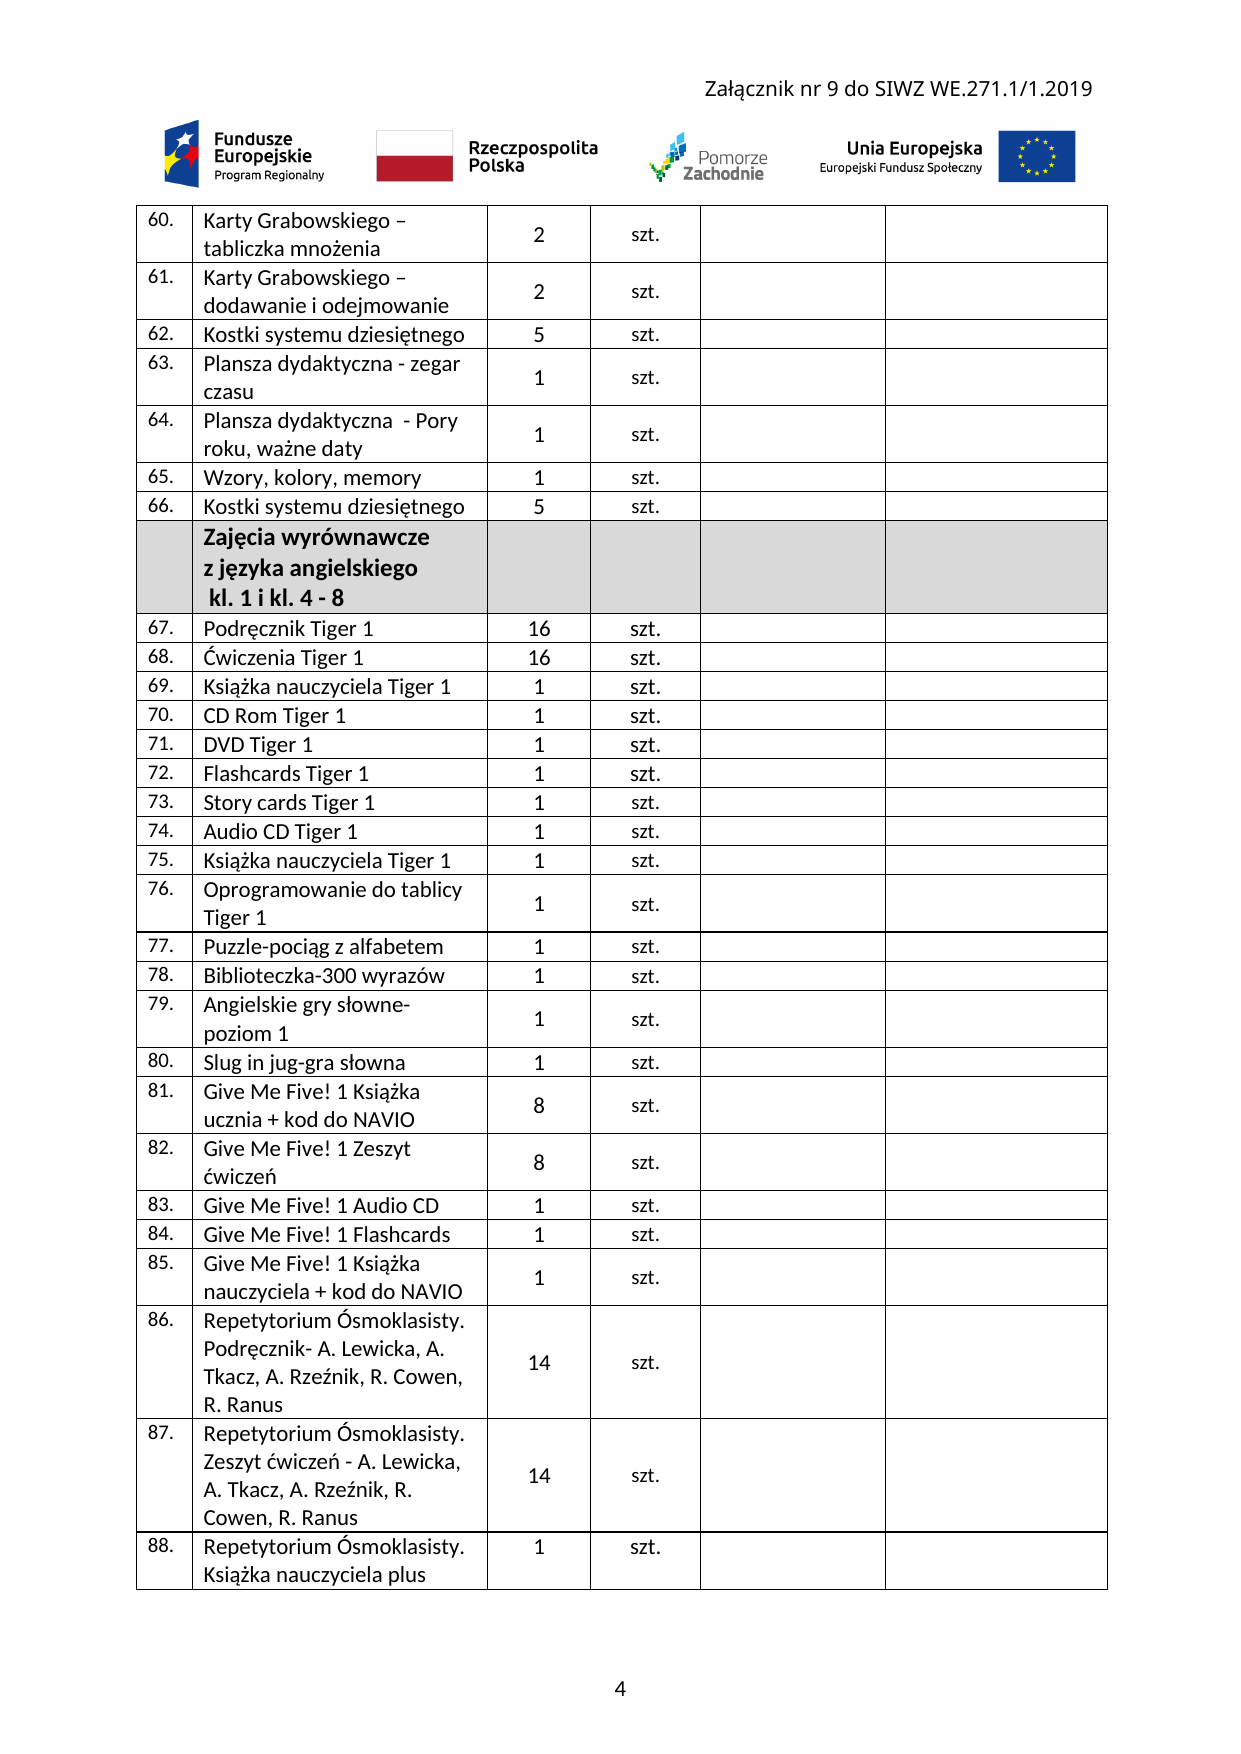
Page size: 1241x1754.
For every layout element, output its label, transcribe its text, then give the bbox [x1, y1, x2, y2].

table_cell [701, 846, 885, 874]
table_cell [701, 1220, 885, 1248]
table_cell [701, 349, 885, 405]
table_cell 77. [137, 933, 192, 961]
table_cell Kostki systemu dziesiętnego [193, 320, 487, 348]
table_cell 14 [488, 1306, 590, 1418]
table_cell [886, 1077, 1107, 1133]
table_cell [886, 759, 1107, 787]
table_cell szt. [591, 991, 700, 1047]
table_cell 8 [488, 1134, 590, 1190]
table_cell [886, 463, 1107, 491]
table_cell 1 [488, 991, 590, 1047]
table_cell 14 [488, 1419, 590, 1531]
table_cell [591, 521, 700, 613]
table_cell Flashcards Tiger 1 [193, 759, 487, 787]
table_cell 2 [488, 206, 590, 262]
table_cell 1 [488, 1249, 590, 1305]
table_cell Puzzle-pociąg z alfabetem [193, 933, 487, 961]
table_cell 80. [137, 1048, 192, 1076]
table_cell [886, 1419, 1107, 1531]
table_cell 2 [488, 263, 590, 319]
table_cell [701, 817, 885, 845]
table_cell 1 [488, 701, 590, 729]
table_cell [886, 1048, 1107, 1076]
table_cell 66. [137, 492, 192, 520]
table_cell 84. [137, 1220, 192, 1248]
table_cell szt. [591, 730, 700, 758]
table_cell [886, 521, 1107, 613]
table_cell 1 [488, 672, 590, 700]
table_cell 1 [488, 875, 590, 931]
table_cell 76. [137, 875, 192, 931]
table_cell [701, 521, 885, 613]
table_cell 79. [137, 991, 192, 1047]
table_cell [886, 875, 1107, 931]
table_cell [701, 463, 885, 491]
table_cell 74. [137, 817, 192, 845]
table_cell Give Me Five! 1 Książka ucznia + kod do NAVIO [193, 1077, 487, 1133]
table_cell [701, 320, 885, 348]
table_cell 83. [137, 1191, 192, 1219]
picture [147, 102, 1093, 205]
table_cell Podręcznik Tiger 1 [193, 614, 487, 642]
table_cell [886, 643, 1107, 671]
table_cell 5 [488, 320, 590, 348]
table_cell [886, 349, 1107, 405]
table_cell [137, 521, 192, 613]
table_cell 1 [488, 406, 590, 462]
table_cell 1 [488, 759, 590, 787]
table_cell [886, 1306, 1107, 1418]
table_cell Karty Grabowskiego – dodawanie i odejmowanie [193, 263, 487, 319]
table_cell [886, 406, 1107, 462]
table_cell [886, 492, 1107, 520]
table_cell [701, 875, 885, 931]
table_cell Give Me Five! 1 Książka nauczyciela + kod do NAVIO [193, 1249, 487, 1305]
table_cell 60. [137, 206, 192, 262]
table_cell 8 [488, 1077, 590, 1133]
table_cell [701, 1134, 885, 1190]
table_cell szt. [591, 672, 700, 700]
table_cell szt. [591, 817, 700, 845]
table_cell [886, 991, 1107, 1047]
table_cell [886, 817, 1107, 845]
table_cell CD Rom Tiger 1 [193, 701, 487, 729]
table_cell [886, 263, 1107, 319]
table_cell 85. [137, 1249, 192, 1305]
table_cell 63. [137, 349, 192, 405]
table_cell 69. [137, 672, 192, 700]
table_cell szt. [591, 1306, 700, 1418]
table_cell 5 [488, 492, 590, 520]
table_cell Ćwiczenia Tiger 1 [193, 643, 487, 671]
table_cell 70. [137, 701, 192, 729]
table_cell szt. [591, 759, 700, 787]
table_cell Kostki systemu dziesiętnego [193, 492, 487, 520]
table_cell Wzory, kolory, memory [193, 463, 487, 491]
table_cell szt. [591, 701, 700, 729]
table_cell 1 [488, 730, 590, 758]
table_cell szt. [591, 788, 700, 816]
table_cell Książka nauczyciela Tiger 1 [193, 672, 487, 700]
table_cell Slug in jug-gra słowna [193, 1048, 487, 1076]
table_cell Angielskie gry słowne-poziom 1 [193, 991, 487, 1047]
table_cell szt. [591, 1077, 700, 1133]
table_cell 1 [488, 962, 590, 989]
table_cell 67. [137, 614, 192, 642]
table_cell [701, 672, 885, 700]
table_cell szt. [591, 463, 700, 491]
table_cell 78. [137, 962, 192, 989]
table_cell Książka nauczyciela Tiger 1 [193, 846, 487, 874]
table_cell 86. [137, 1306, 192, 1418]
table_cell Give Me Five! 1 Audio CD [193, 1191, 487, 1219]
table_cell [886, 788, 1107, 816]
table_cell 72. [137, 759, 192, 787]
table_cell Zajęcia wyrównawcze z języka angielskiego kl. 1 i kl. 4 - 8 [193, 521, 487, 613]
table_cell 1 [488, 1220, 590, 1248]
table_cell [701, 962, 885, 989]
table_cell [701, 730, 885, 758]
table_cell [886, 672, 1107, 700]
table_cell Repetytorium Ósmoklasisty. Podręcznik- A. Lewicka, A. Tkacz, A. Rzeźnik, R. Cowen, R. Ranus [193, 1306, 487, 1418]
table_cell szt. [591, 1191, 700, 1219]
table_cell 1 [488, 933, 590, 961]
table_cell szt. [591, 846, 700, 874]
table_cell [488, 521, 590, 613]
table_cell [886, 1249, 1107, 1305]
table_cell 1 [488, 817, 590, 845]
table_cell [886, 320, 1107, 348]
table_cell 88. [137, 1533, 192, 1588]
table_cell 87. [137, 1419, 192, 1531]
table_cell szt. [591, 492, 700, 520]
table_cell [701, 1533, 885, 1588]
table_cell szt. [591, 1533, 700, 1588]
table_cell szt. [591, 1419, 700, 1531]
table_cell Story cards Tiger 1 [193, 788, 487, 816]
table_cell szt. [591, 643, 700, 671]
table_cell Plansza dydaktyczna - zegar czasu [193, 349, 487, 405]
table_cell Repetytorium Ósmoklasisty. Zeszyt ćwiczeń - A. Lewicka, A. Tkacz, A. Rzeźnik, R. Cowen, R. Ranus [193, 1419, 487, 1531]
table_cell Karty Grabowskiego – tabliczka mnożenia [193, 206, 487, 262]
table_cell szt. [591, 320, 700, 348]
table_cell [886, 1134, 1107, 1190]
table_cell szt. [591, 933, 700, 961]
table_cell szt. [591, 962, 700, 989]
table_cell 82. [137, 1134, 192, 1190]
table_cell 62. [137, 320, 192, 348]
table_cell [701, 788, 885, 816]
table_cell [701, 263, 885, 319]
table_cell 1 [488, 1048, 590, 1076]
table_cell szt. [591, 349, 700, 405]
table_cell szt. [591, 614, 700, 642]
table_cell [886, 846, 1107, 874]
table_cell [886, 933, 1107, 961]
table_cell [701, 1249, 885, 1305]
table_cell [886, 1533, 1107, 1588]
table_cell 73. [137, 788, 192, 816]
table_cell [886, 614, 1107, 642]
table_cell [701, 614, 885, 642]
table_cell 68. [137, 643, 192, 671]
table_cell szt. [591, 206, 700, 262]
table_cell [886, 962, 1107, 989]
table_cell szt. [591, 1048, 700, 1076]
table_cell [701, 492, 885, 520]
table_cell [701, 1048, 885, 1076]
table_cell [886, 1191, 1107, 1219]
table_cell 65. [137, 463, 192, 491]
table_cell 1 [488, 463, 590, 491]
table_cell [886, 206, 1107, 262]
table_cell [701, 933, 885, 961]
table_cell [886, 1220, 1107, 1248]
table_cell Biblioteczka-300 wyrazów [193, 962, 487, 989]
table_cell [701, 759, 885, 787]
table_cell 1 [488, 788, 590, 816]
table_cell [701, 1306, 885, 1418]
table_cell 1 [488, 1191, 590, 1219]
table_cell 71. [137, 730, 192, 758]
table_cell 1 [488, 1533, 590, 1588]
table_cell szt. [591, 1220, 700, 1248]
table_cell 1 [488, 349, 590, 405]
table_cell 75. [137, 846, 192, 874]
table_cell 16 [488, 643, 590, 671]
table_cell [701, 1077, 885, 1133]
table_cell [886, 701, 1107, 729]
table_cell Give Me Five! 1 Zeszyt ćwiczeń [193, 1134, 487, 1190]
table_cell [701, 643, 885, 671]
table_cell Audio CD Tiger 1 [193, 817, 487, 845]
table_cell Plansza dydaktyczna - Pory roku, ważne daty [193, 406, 487, 462]
table_cell Repetytorium Ósmoklasisty. Książka nauczyciela plus DVD+Class CDs+kod do Active Teach – A. Lewicka [193, 1533, 487, 1588]
table_cell [701, 701, 885, 729]
table_cell 81. [137, 1077, 192, 1133]
table_cell [701, 991, 885, 1047]
table_cell [701, 1419, 885, 1531]
table_cell 1 [488, 846, 590, 874]
table_cell 64. [137, 406, 192, 462]
table_cell [701, 406, 885, 462]
table_cell szt. [591, 1249, 700, 1305]
table_cell DVD Tiger 1 [193, 730, 487, 758]
table_cell Oprogramowanie do tablicy Tiger 1 [193, 875, 487, 931]
table_cell szt. [591, 875, 700, 931]
table_cell 61. [137, 263, 192, 319]
table_cell szt. [591, 406, 700, 462]
table_cell [886, 730, 1107, 758]
table_cell Give Me Five! 1 Flashcards [193, 1220, 487, 1248]
table_cell szt. [591, 1134, 700, 1190]
table_cell szt. [591, 263, 700, 319]
table_cell [701, 206, 885, 262]
table_cell [701, 1191, 885, 1219]
table_cell 16 [488, 614, 590, 642]
